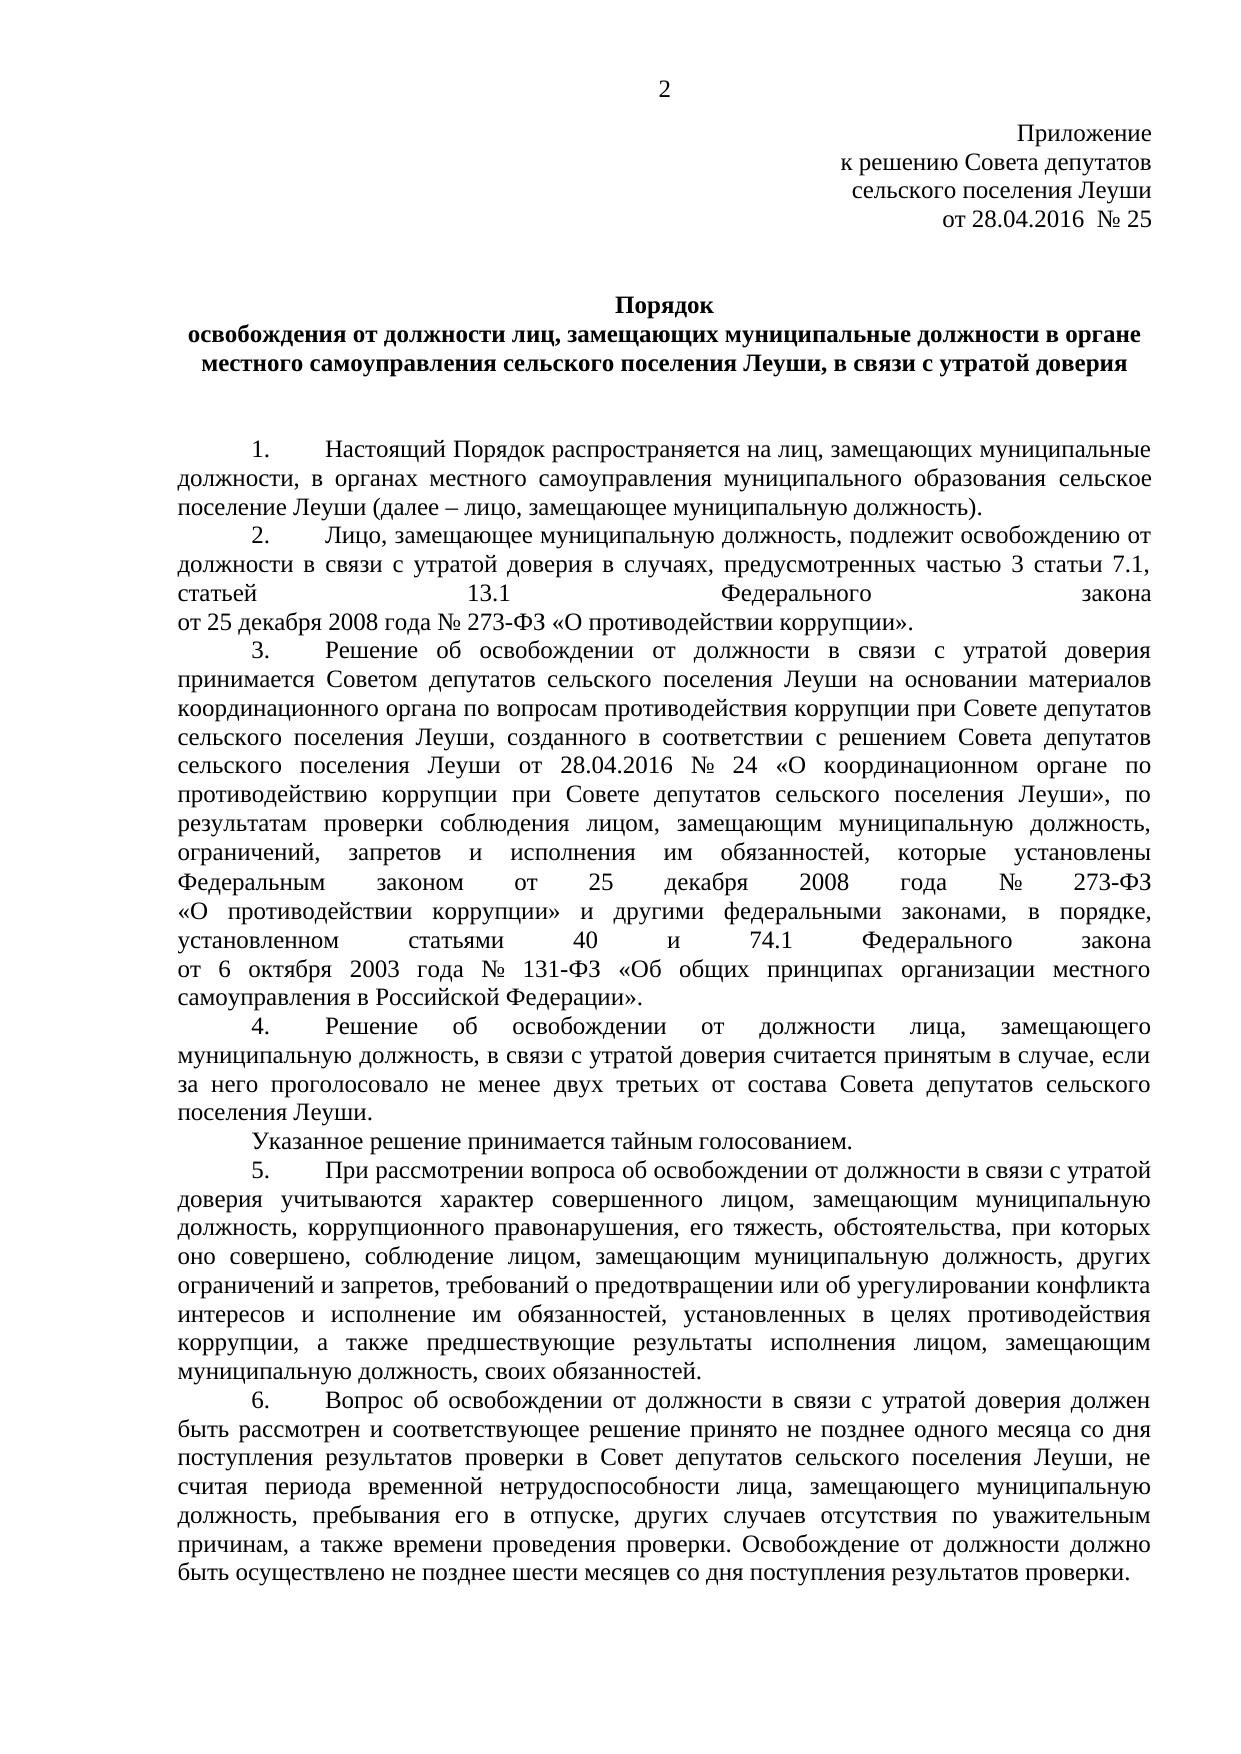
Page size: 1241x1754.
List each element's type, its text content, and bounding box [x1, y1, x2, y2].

list При рассмотрении вопроса об освобождении от должности в связи с утратой доверия учитываются характер совершенного лицом, замещающим муниципальную должность, коррупционного правонарушения, его тяжесть, обстоятельства, при которых оно совершено, соблюдение лицом, замещающим муниципальную должность, других ограничений и запретов, требований о предотвращении или об урегулировании конфликта интересов и исполнение им обязанностей, установленных в целях противодействия коррупции, а также предшествующие результаты исполнения лицом, замещающим муниципальную должность, своих обязанностей. [177, 1155, 1152, 1385]
text освобождения от должности лиц, замещающих муниципальные должности в органе местного самоуправления сельского поселения Леуши, в связи с утратой доверия [177, 319, 1152, 377]
list Лицо, замещающее муниципальную должность, подлежит освобождению от должности в связи с утратой доверия в случаях, предусмотренных частью 3 статьи 7.1, статьей 13.1 Федерального закона от 25 декабря 2008 года № 273-ФЗ «О противодействии коррупции». [177, 521, 1152, 636]
text от 28.04.2016 № 25 [177, 204, 1152, 233]
list Решение об освобождении от должности в связи с утратой доверия принимается Советом депутатов сельского поселения Леуши на основании материалов координационного органа по вопросам противодействия коррупции при Совете депутатов сельского поселения Леуши, созданного в соответствии с решением Совета депутатов сельского поселения Леуши от 28.04.2016 № 24 «О координационном органе по противодействию коррупции при Совете депутатов сельского поселения Леуши», по результатам проверки соблюдения лицом, замещающим муниципальную должность, ограничений, запретов и исполнения им обязанностей, которые установлены Федеральным законом от 25 декабря 2008 года № 273-ФЗ «О противодействии коррупции» и другими федеральными законами, в порядке, установленном статьями 40 и 74.1 Федерального закона от 6 октября 2003 года № 131-ФЗ «Об общих принципах организации местного самоуправления в Российской Федерации». [177, 636, 1152, 1011]
text сельского поселения Леуши [177, 176, 1152, 204]
text Указанное решение принимается тайным голосованием. [177, 1126, 1152, 1155]
list Вопрос об освобождении от должности в связи с утратой доверия должен быть рассмотрен и соответствующее решение принято не позднее одного месяца со дня поступления результатов проверки в Совет депутатов сельского поселения Леуши, не считая периода временной нетрудоспособности лица, замещающего муниципальную должность, пребывания его в отпуске, других случаев отсутствия по уважительным причинам, а также времени проведения проверки. Освобождение от должности должно быть осуществлено не позднее шести месяцев со дня поступления результатов проверки. [177, 1385, 1152, 1586]
list Настоящий Порядок распространяется на лиц, замещающих муниципальные должности, в органах местного самоуправления муниципального образования сельское поселение Леуши (далее – лицо, замещающее муниципальную должность). [177, 434, 1152, 521]
text Порядок [177, 291, 1152, 319]
list Решение об освобождении от должности лица, замещающего муниципальную должность, в связи с утратой доверия считается принятым в случае, если за него проголосовало не менее двух третьих от состава Совета депутатов сельского поселения Леуши. [177, 1011, 1152, 1126]
text Приложение к решению Совета депутатов [177, 118, 1152, 176]
